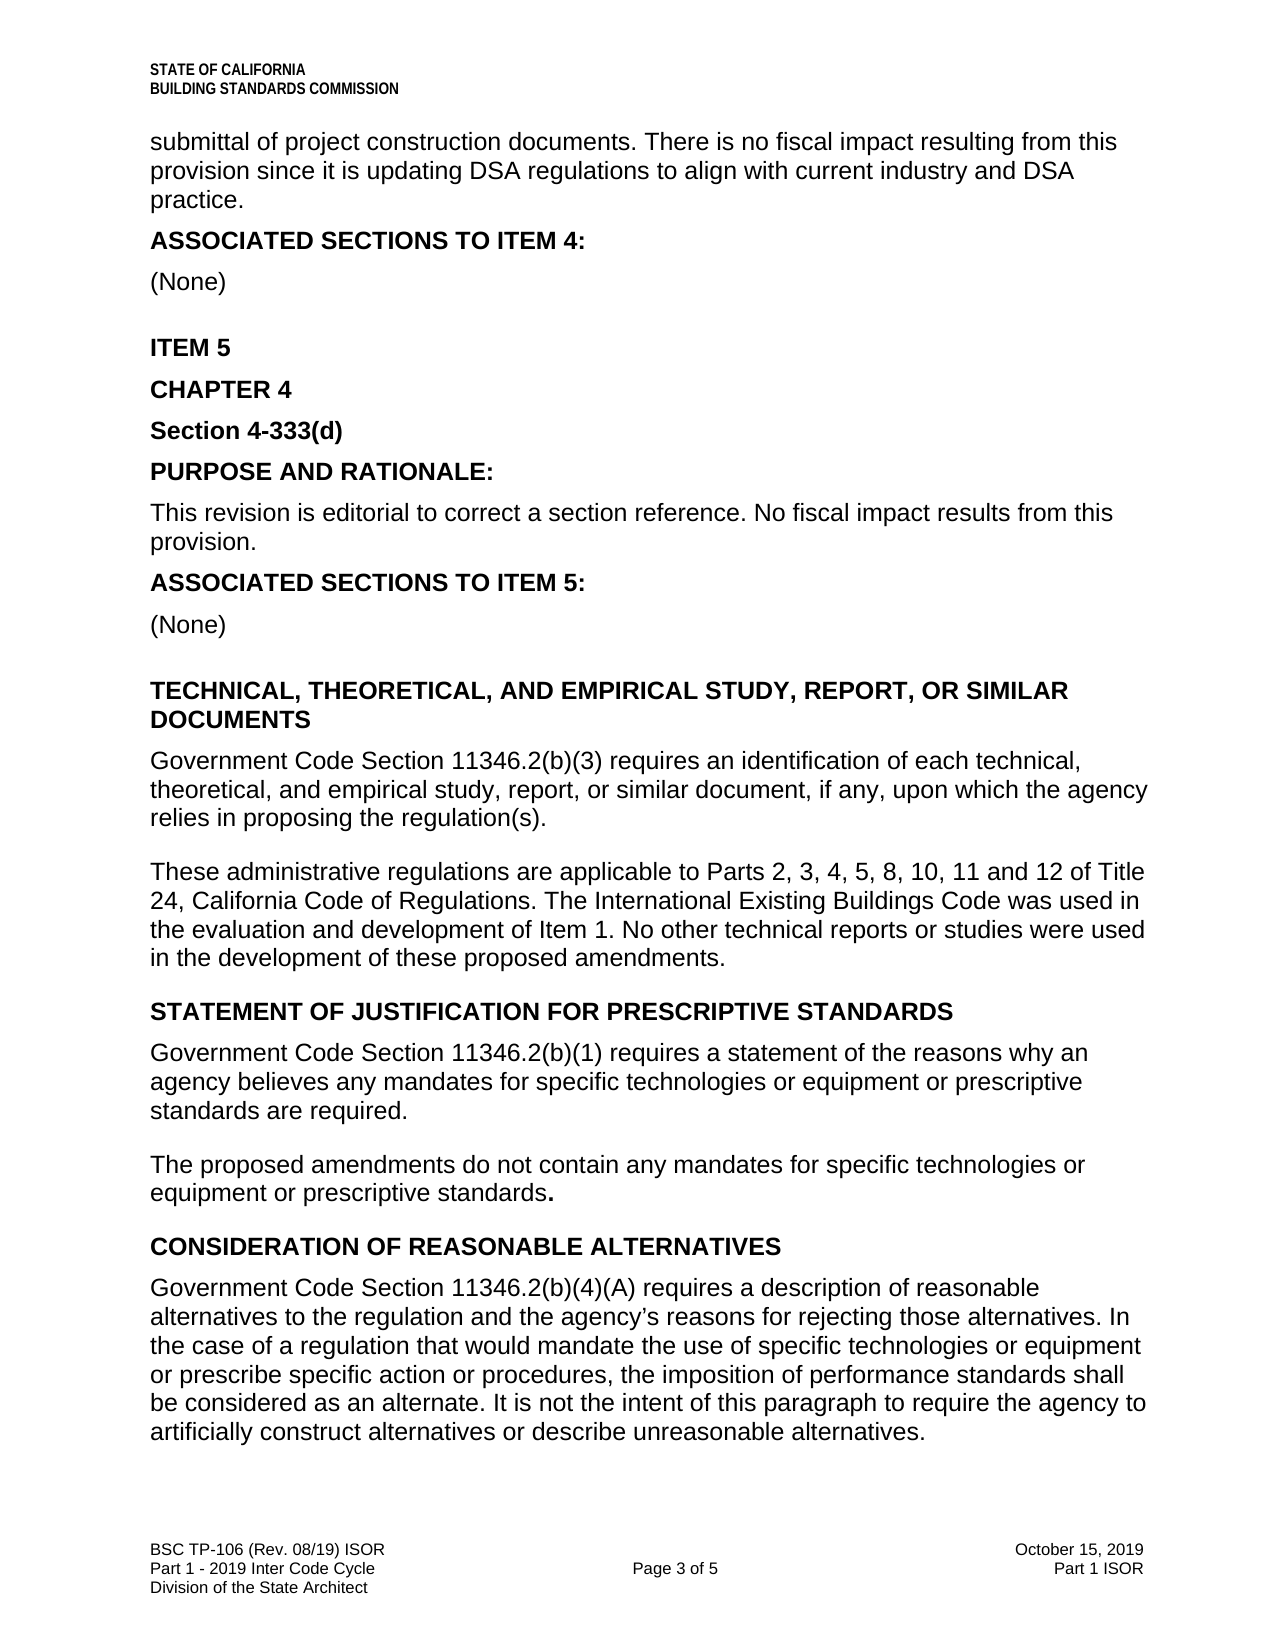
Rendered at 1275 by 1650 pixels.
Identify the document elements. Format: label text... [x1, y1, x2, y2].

text CHAPTER 4 [150, 374, 1155, 403]
text ASSOCIATED SECTIONS TO ITEM 4: [150, 226, 1155, 254]
text Government Code Section 11346.2(b)(4)(A) requires a description of reasonable alternatives to the regulation and the agency’s reasons for rejecting those alternatives. In the case of a regulation that would mandate the use of specific technologies or equipment or prescribe specific action or procedures, the imposition of performance standards shall be considered as an alternate. It is not the intent of this paragraph to require the agency to artificially construct alternatives or describe unreasonable alternatives. [150, 1273, 1155, 1446]
subtitle STATEMENT OF JUSTIFICATION FOR PRESCRIPTIVE STANDARDS [150, 997, 1155, 1026]
subtitle TECHNICAL, THEORETICAL, AND EMPIRICAL STUDY, REPORT, OR SIMILAR DOCUMENTS [150, 676, 1155, 733]
text (None) [150, 609, 1155, 638]
text (None) [150, 267, 1155, 296]
text Government Code Section 11346.2(b)(1) requires a statement of the reasons why an agency believes any mandates for specific technologies or equipment or prescriptive standards are required. [150, 1038, 1155, 1124]
subtitle These administrative regulations are applicable to Parts 2, 3, 4, 5, 8, 10, 11 and 12 of Title 24, California Code of Regulations. The International Existing Buildings Code was used in the evaluation and development of Item 1. No other technical reports or studies were used in the development of these proposed amendments. [150, 857, 1155, 972]
text Section 4-333(d) [150, 416, 1155, 444]
text PURPOSE AND RATIONALE: [150, 457, 1155, 486]
text ITEM 5 [150, 333, 1155, 362]
subtitle The proposed amendments do not contain any mandates for specific technologies or equipment or prescriptive standards. [150, 1149, 1155, 1207]
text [150, 127, 1155, 213]
text Government Code Section 11346.2(b)(3) requires an identification of each technical, theoretical, and empirical study, report, or similar document, if any, upon which the agency relies in proposing the regulation(s). [150, 746, 1155, 832]
text This revision is editorial to correct a section reference. No fiscal impact results from this provision. [150, 498, 1155, 556]
subtitle CONSIDERATION OF REASONABLE ALTERNATIVES [150, 1232, 1155, 1261]
text ASSOCIATED SECTIONS TO ITEM 5: [150, 568, 1155, 597]
